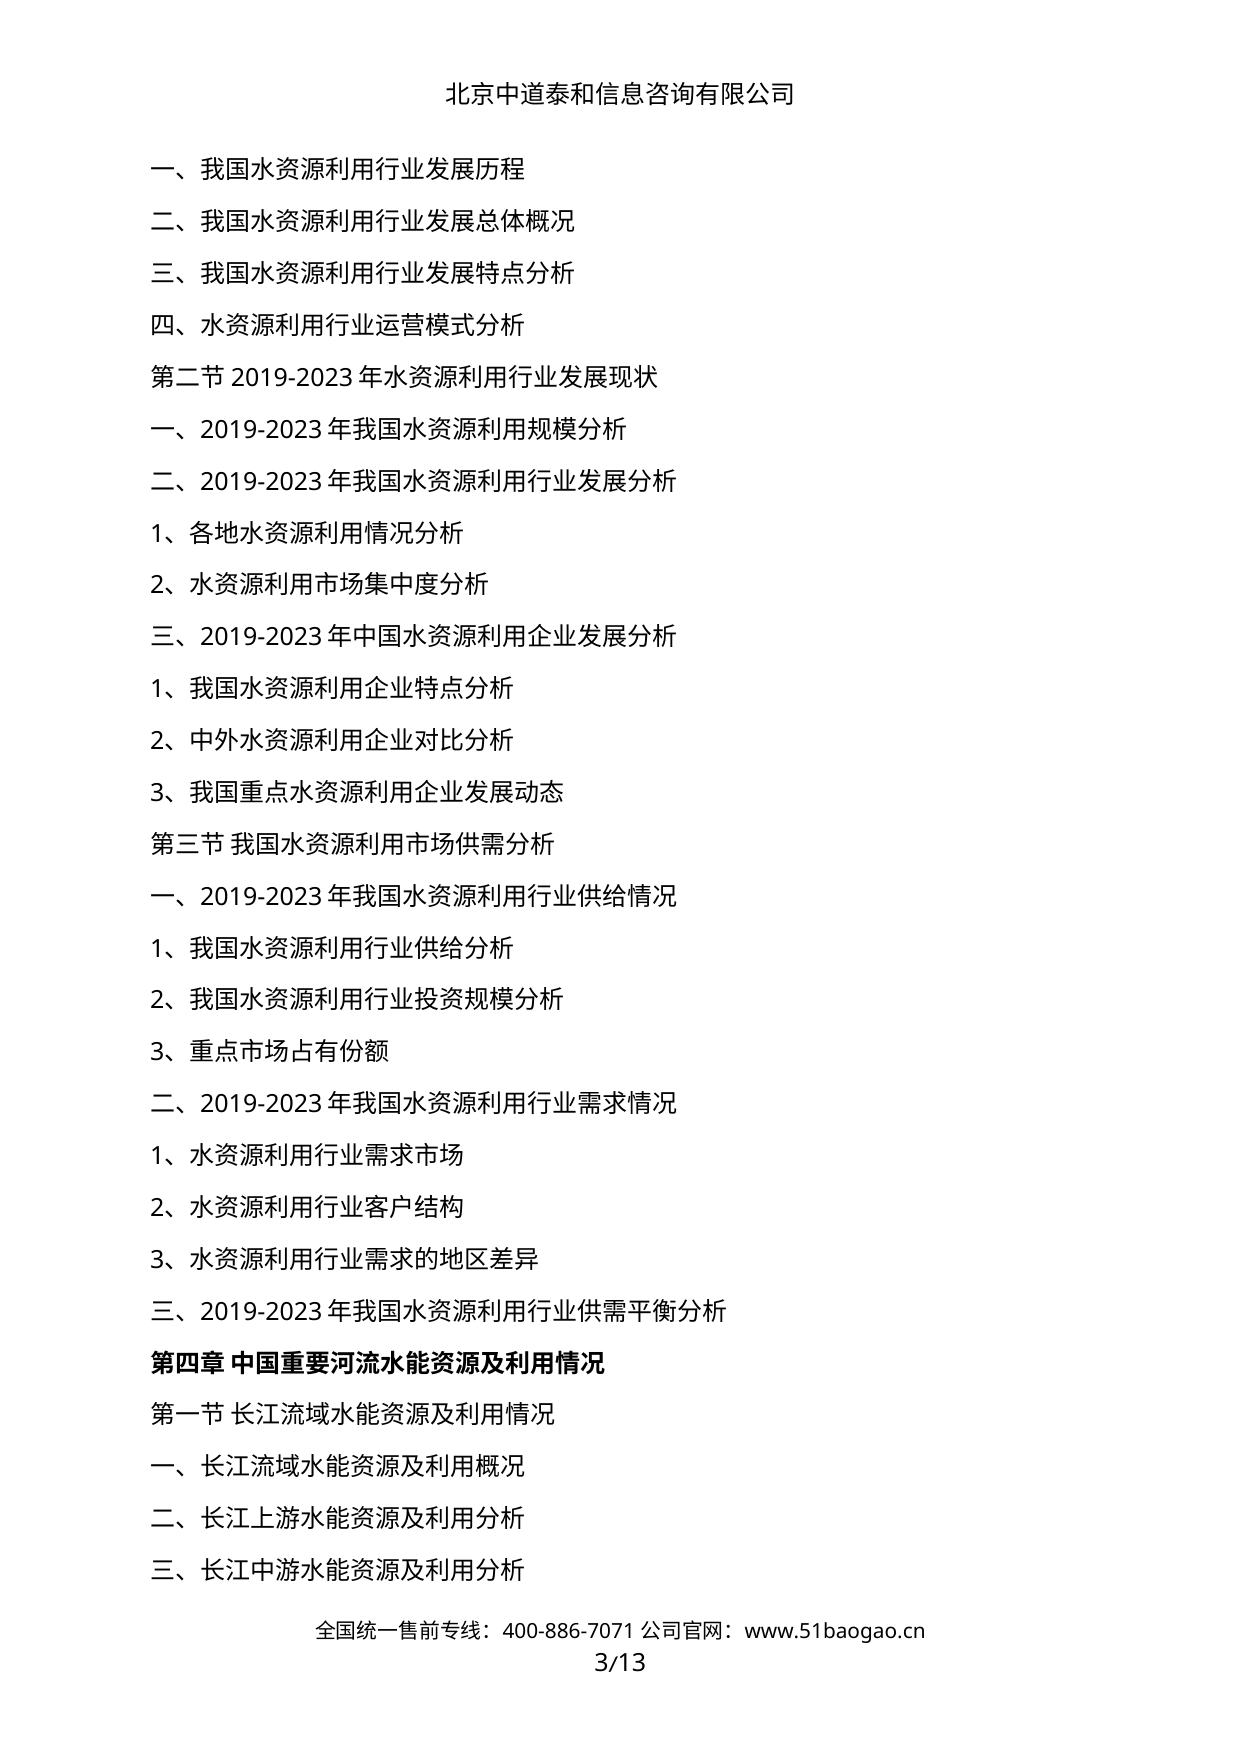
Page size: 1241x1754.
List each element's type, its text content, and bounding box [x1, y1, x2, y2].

text 1、水资源利用行业需求市场 [150, 1136, 1090, 1172]
text 3、重点市场占有份额 [150, 1032, 1090, 1068]
text 2、水资源利用行业客户结构 [150, 1187, 1090, 1224]
text 1、各地水资源利用情况分析 [150, 513, 1090, 549]
text 一、长江流域水能资源及利用概况 [150, 1447, 1090, 1483]
text 第一节 长江流域水能资源及利用情况 [150, 1395, 1090, 1431]
text 第三节 我国水资源利用市场供需分析 [150, 824, 1090, 861]
text 二、我国水资源利用行业发展总体概况 [150, 202, 1090, 238]
text 3、我国重点水资源利用企业发展动态 [150, 772, 1090, 809]
text 二、2019-2023年我国水资源利用行业需求情况 [150, 1084, 1090, 1120]
text 三、我国水资源利用行业发展特点分析 [150, 254, 1090, 290]
text 三、2019-2023年我国水资源利用行业供需平衡分析 [150, 1291, 1090, 1327]
text 一、2019-2023年我国水资源利用规模分析 [150, 409, 1090, 446]
text 2、我国水资源利用行业投资规模分析 [150, 980, 1090, 1016]
text 一、2019-2023年我国水资源利用行业供给情况 [150, 876, 1090, 912]
text 第二节 2019-2023年水资源利用行业发展现状 [150, 357, 1090, 394]
text 二、2019-2023年我国水资源利用行业发展分析 [150, 461, 1090, 497]
text 一、我国水资源利用行业发展历程 [150, 150, 1090, 186]
text 1、我国水资源利用行业供给分析 [150, 928, 1090, 964]
text 二、长江上游水能资源及利用分析 [150, 1499, 1090, 1535]
text 三、长江中游水能资源及利用分析 [150, 1551, 1090, 1587]
text 三、2019-2023年中国水资源利用企业发展分析 [150, 617, 1090, 653]
text 2、水资源利用市场集中度分析 [150, 565, 1090, 601]
text 第四章 中国重要河流水能资源及利用情况 [150, 1343, 1090, 1379]
text 四、水资源利用行业运营模式分析 [150, 306, 1090, 342]
text 3、水资源利用行业需求的地区差异 [150, 1239, 1090, 1276]
text 1、我国水资源利用企业特点分析 [150, 669, 1090, 705]
text 2、中外水资源利用企业对比分析 [150, 721, 1090, 757]
